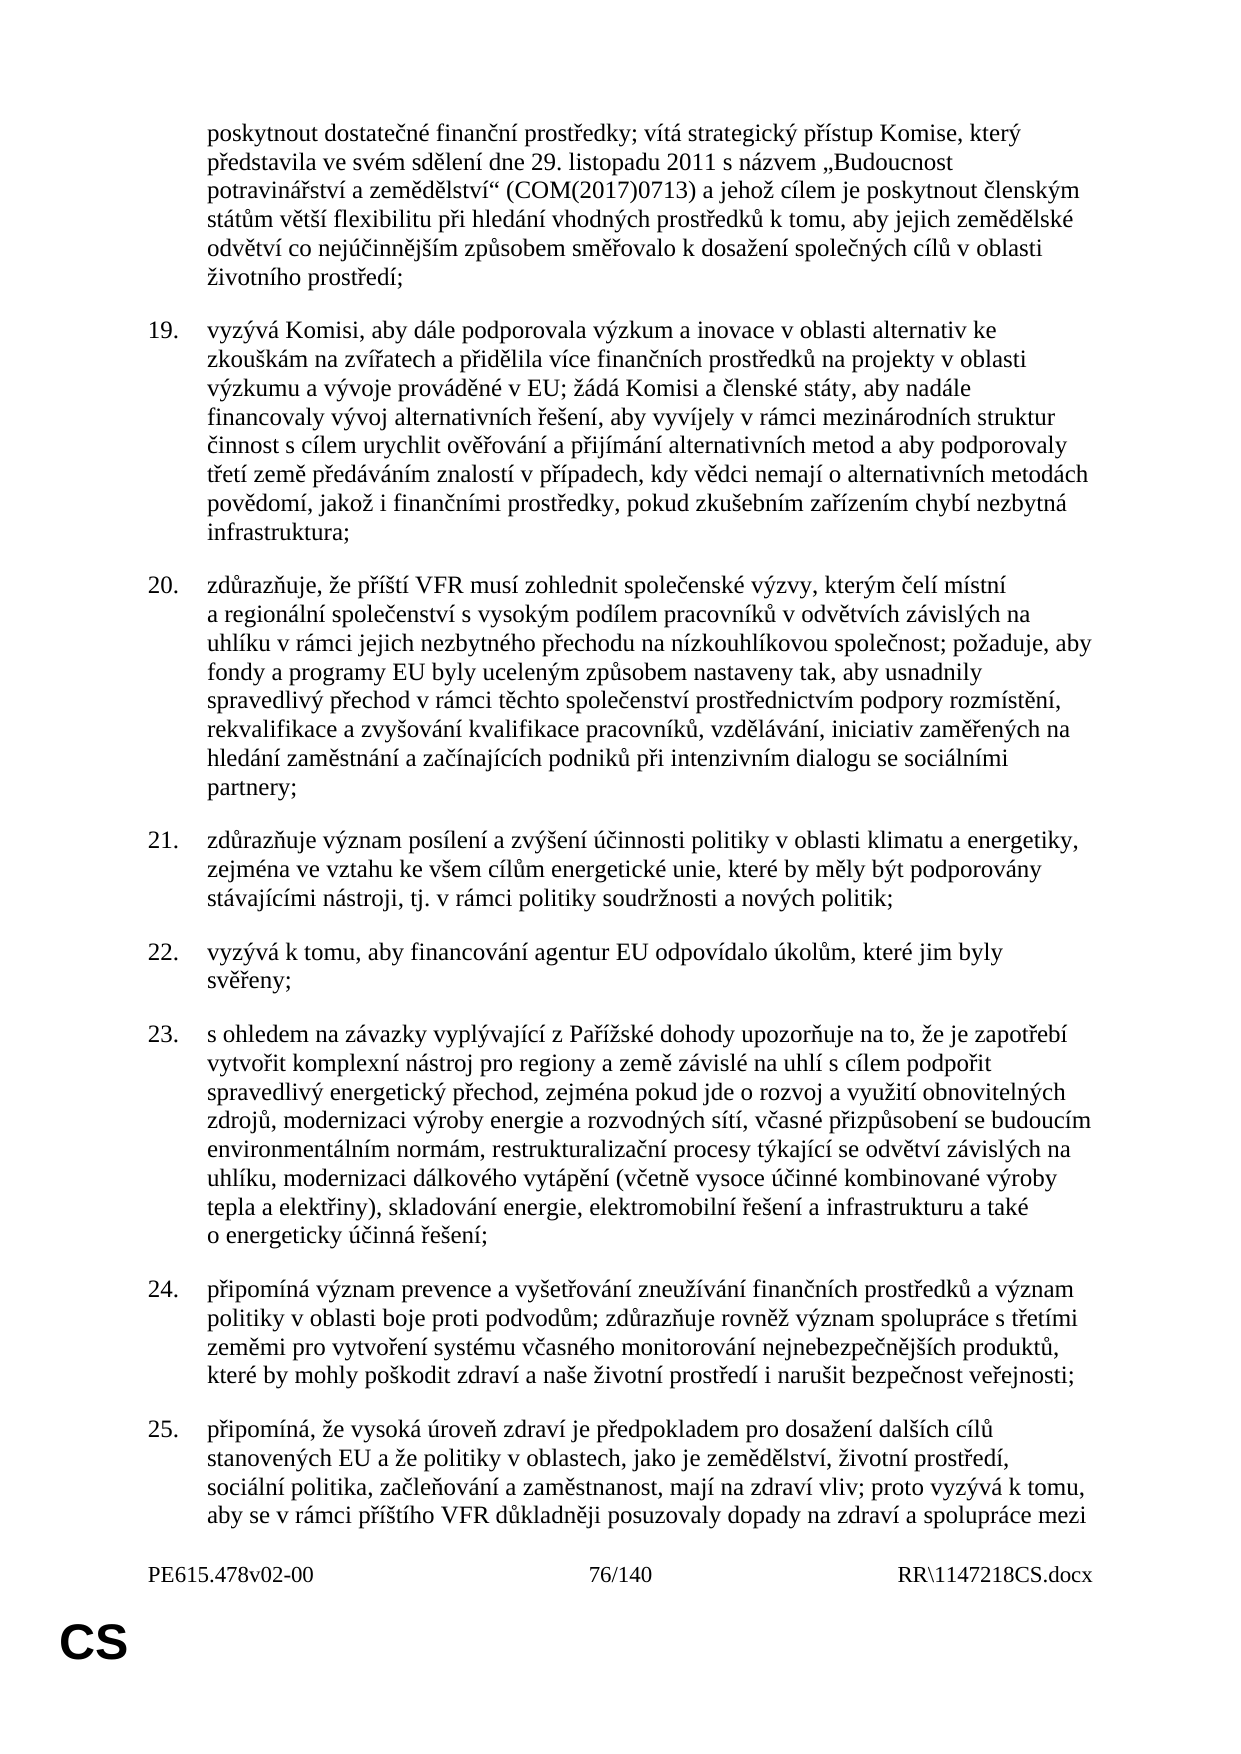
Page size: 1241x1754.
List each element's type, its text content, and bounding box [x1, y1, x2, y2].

text 24. připomíná význam prevence a vyšetřování zneužívání finančních prostředků a význam politiky v oblasti boje proti podvodům; zdůrazňuje rovněž význam spolupráce s třetími zeměmi pro vytvoření systému včasného monitorování nejnebezpečnějších produktů, které by mohly poškodit zdraví a naše životní prostředí i narušit bezpečnost veřejnosti; [148, 1274, 1092, 1389]
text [148, 118, 1092, 291]
text 20. zdůrazňuje, že příští VFR musí zohlednit společenské výzvy, kterým čelí místní a regionální společenství s vysokým podílem pracovníků v odvětvích závislých na uhlíku v rámci jejich nezbytného přechodu na nízkouhlíkovou společnost; požaduje, aby fondy a programy EU byly uceleným způsobem nastaveny tak, aby usnadnily spravedlivý přechod v rámci těchto společenství prostřednictvím podpory rozmístění, rekvalifikace a zvyšování kvalifikace pracovníků, vzdělávání, iniciativ zaměřených na hledání zaměstnání a začínajících podniků při intenzivním dialogu se sociálními partnery; [148, 571, 1092, 801]
text 23. s ohledem na závazky vyplývající z Pařížské dohody upozorňuje na to, že je zapotřebí vytvořit komplexní nástroj pro regiony a země závislé na uhlí s cílem podpořit spravedlivý energetický přechod, zejména pokud jde o rozvoj a využití obnovitelných zdrojů, modernizaci výroby energie a rozvodných sítí, včasné přizpůsobení se budoucím environmentálním normám, restrukturalizační procesy týkající se odvětví závislých na uhlíku, modernizaci dálkového vytápění (včetně vysoce účinné kombinované výroby tepla a elektřiny), skladování energie, elektromobilní řešení a infrastrukturu a také o energeticky účinná řešení; [148, 1019, 1092, 1249]
text 21. zdůrazňuje význam posílení a zvýšení účinnosti politiky v oblasti klimatu a energetiky, zejména ve vztahu ke všem cílům energetické unie, které by měly být podporovány stávajícími nástroji, tj. v rámci politiky soudržnosti a nových politik; [148, 826, 1092, 912]
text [148, 1414, 1092, 1529]
text 19. vyzývá Komisi, aby dále podporovala výzkum a inovace v oblasti alternativ ke zkouškám na zvířatech a přidělila více finančních prostředků na projekty v oblasti výzkumu a vývoje prováděné v EU; žádá Komisi a členské státy, aby nadále financovaly vývoj alternativních řešení, aby vyvíjely v rámci mezinárodních struktur činnost s cílem urychlit ověřování a přijímání alternativních metod a aby podporovaly třetí země předáváním znalostí v případech, kdy vědci nemají o alternativních metodách povědomí, jakož i finančními prostředky, pokud zkušebním zařízením chybí nezbytná infrastruktura; [148, 316, 1092, 546]
text 22. vyzývá k tomu, aby financování agentur EU odpovídalo úkolům, které jim byly svěřeny; [148, 937, 1092, 994]
